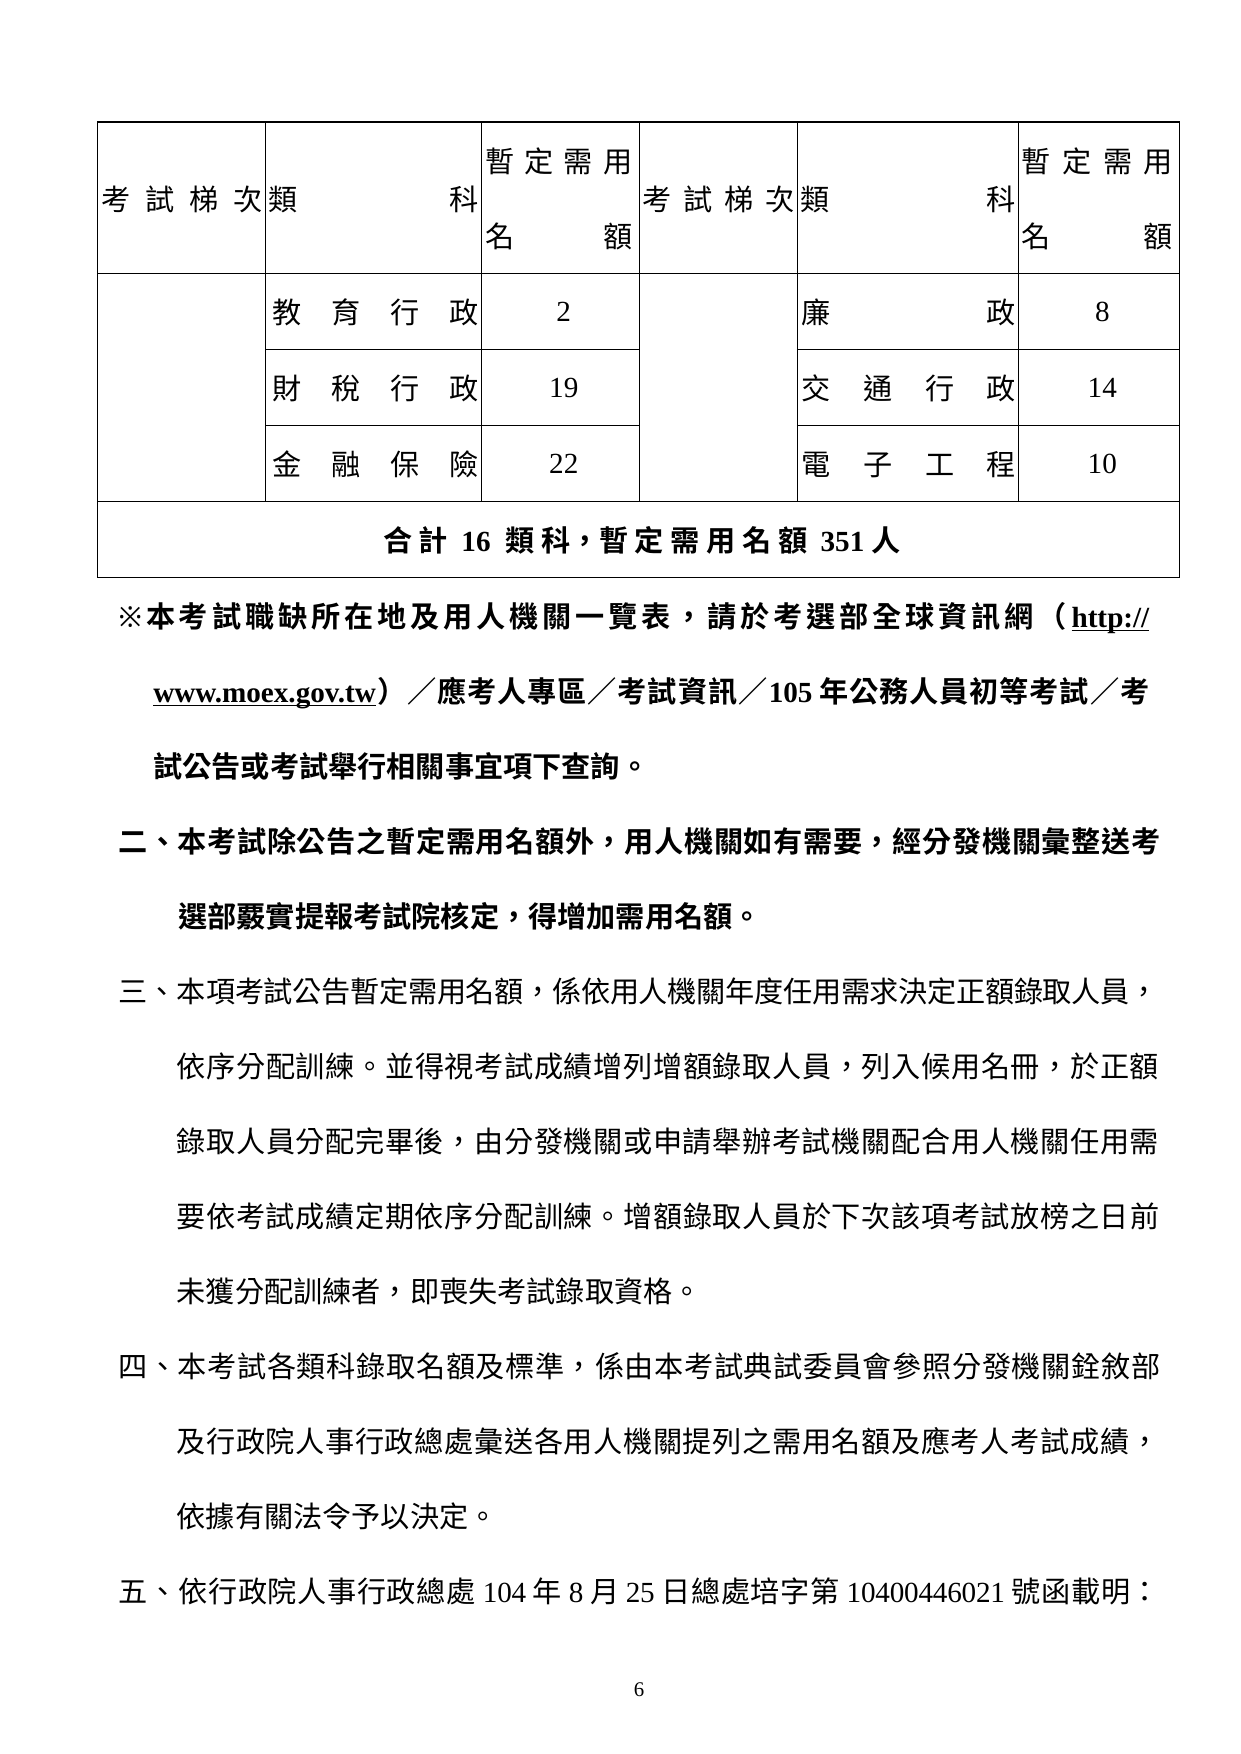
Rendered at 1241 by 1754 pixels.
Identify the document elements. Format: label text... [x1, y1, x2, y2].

table_header 考試梯次 [640, 123, 797, 272]
text 四、本考試各類科錄取名額及標準，係由本考試典試委員會參照分發機關銓敘部及行政院人事行政總處彙送各用人機關提列之需用名額及應考人考試成績，依據有關法令予以決定。 [118, 1328, 1161, 1553]
table_header 考試梯次 [98, 123, 265, 272]
table_header 類科 [798, 123, 1018, 272]
text 二、本考試除公告之暫定需用名額外，用人機關如有需要，經分發機關彙整送考選部覈實提報考試院核定，得增加需用名額。 [118, 803, 1161, 953]
table_header 類科 [266, 123, 481, 272]
table_cell 交通行政 [798, 350, 1018, 424]
table_cell 金融保險 [266, 426, 481, 501]
table_header 暫定需用 名額 [1019, 123, 1179, 272]
text 三、本項考試公告暫定需用名額，係依用人機關年度任用需求決定正額錄取人員，依序分配訓練。並得視考試成績增列增額錄取人員，列入候用名冊，於正額錄取人員分配完畢後，由分發機關或申請舉辦考試機關配合用人機關任用需要依考試成績定期依序分配訓練。增額錄取人員於下次該項考試放榜之日前未獲分配訓練者，即喪失考試錄取資格。 [118, 953, 1161, 1328]
table_cell 10 [1019, 426, 1179, 501]
table_cell 教育行政 [266, 274, 481, 348]
table_cell 合 計 16 類 科，暫 定 需 用 名 額 351 人 [98, 502, 1179, 577]
table_cell 8 [1019, 274, 1179, 348]
text ※本考試職缺所在地及用人機關一覽表，請於考選部全球資訊網（http://www.moex.gov.tw）／應考人專區／考試資訊／105年公務人員初等考試／考試公告或考試舉行相關事宜項下查詢。 [118, 578, 1149, 803]
table_cell 14 [1019, 350, 1179, 424]
table_cell 22 [482, 426, 639, 501]
table_cell 19 [482, 350, 639, 424]
table_cell 電子工程 [798, 426, 1018, 501]
table_cell 2 [482, 274, 639, 348]
table_cell 廉政 [798, 274, 1018, 348]
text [118, 1553, 1161, 1628]
table_header 暫定需用 名額 [482, 123, 639, 272]
table_cell 財稅行政 [266, 350, 481, 424]
